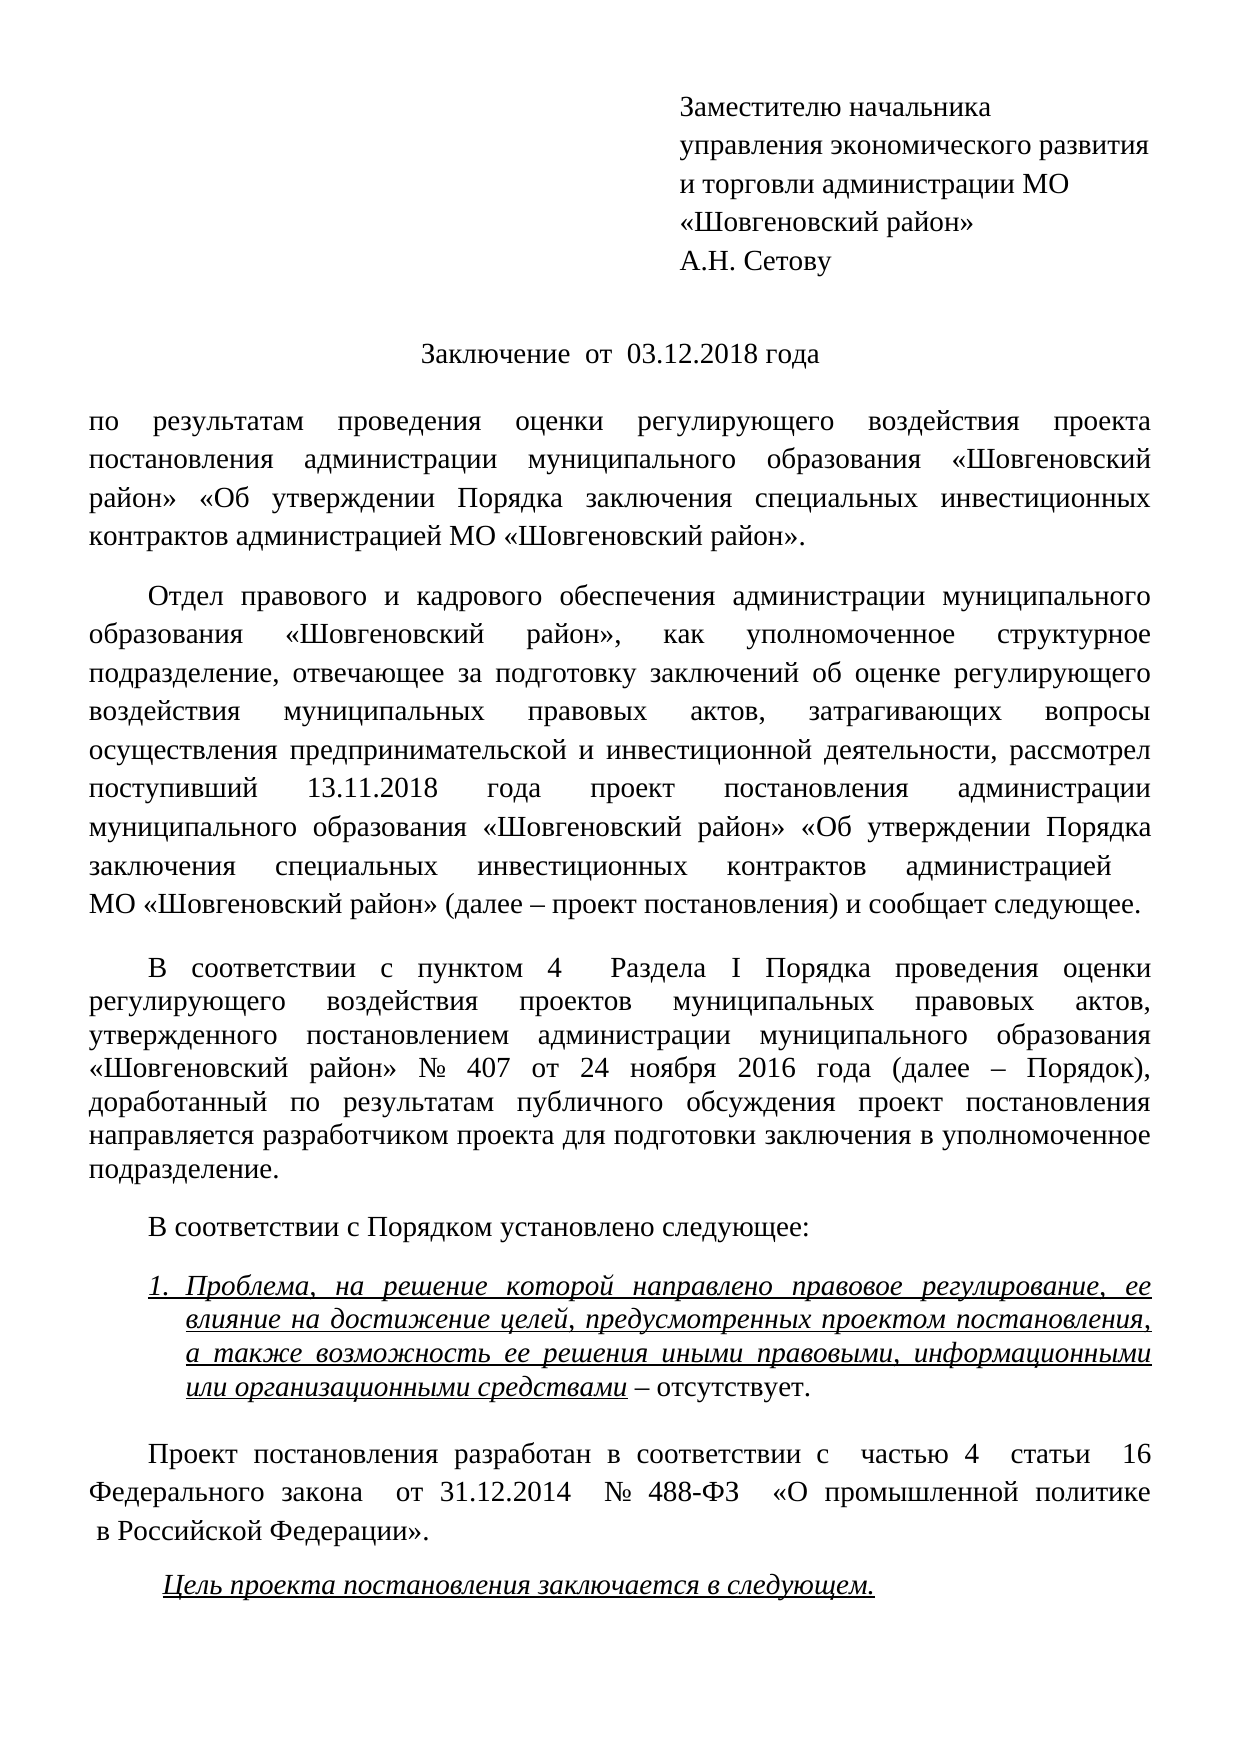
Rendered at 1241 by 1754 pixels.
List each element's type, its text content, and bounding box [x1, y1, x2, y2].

text Заключение от 03.12.2018 года [89, 336, 1152, 369]
text по результатам проведения оценки регулирующего воздействия проекта постановления администрации муниципального образования «Шовгеновский район» «Об утверждении Порядка заключения специальных инвестиционных контрактов администрацией МО «Шовгеновский район». [89, 403, 1152, 552]
list Проблема, на решение которой направлено правовое регулирование, ее влияние на достижение целей, предусмотренных проектом постановления, а также возможность ее решения иными правовыми, информационными или организационными средствами – отсутствует. [148, 1299, 1152, 1402]
text Проект постановления разработан в соответствии с частью 4 статьи 16 Федерального закона от 31.12.2014 № 488-ФЗ «О промышленной политике в Российской Федерации». [89, 1436, 1152, 1546]
text Цель проекта постановления заключается в следующем. [89, 1567, 1152, 1601]
text А.Н. Сетову [679, 243, 1152, 276]
list Проблема, на решение которой направлено правовое регулирование, ее влияние на достижение целей, предусмотренных проектом постановления, а также возможность ее решения иными правовыми, информационными или организационными средствами – отсутствует. [148, 1268, 1152, 1297]
text управления экономического развития и торговли администрации МО «Шовгеновский район» [679, 127, 1152, 238]
text Отдел правового и кадрового обеспечения администрации муниципального образования «Шовгеновский район», как уполномоченное структурное подразделение, отвечающее за подготовку заключений об оценке регулирующего воздействия муниципальных правовых актов, затрагивающих вопросы осуществления предпринимательской и инвестиционной деятельности, рассмотрел поступивший 13.11.2018 года проект постановления администрации муниципального образования «Шовгеновский район» «Об утверждении Порядка заключения специальных инвестиционных контрактов администрацией МО «Шовгеновский район» (далее – проект постановления) и сообщает следующее. [89, 578, 1152, 920]
text В соответствии с пунктом 4 Раздела I Порядка проведения оценки регулирующего воздействия проектов муниципальных правовых актов, утвержденного постановлением администрации муниципального образования «Шовгеновский район» № 407 от 24 ноября 2016 года (далее – Порядок), доработанный по результатам публичного обсуждения проект постановления направляется разработчиком проекта для подготовки заключения в уполномоченное подразделение. [89, 950, 1152, 1184]
text Заместителю начальника [679, 89, 1152, 122]
text В соответствии с Порядком установлено следующее: [89, 1209, 1152, 1243]
